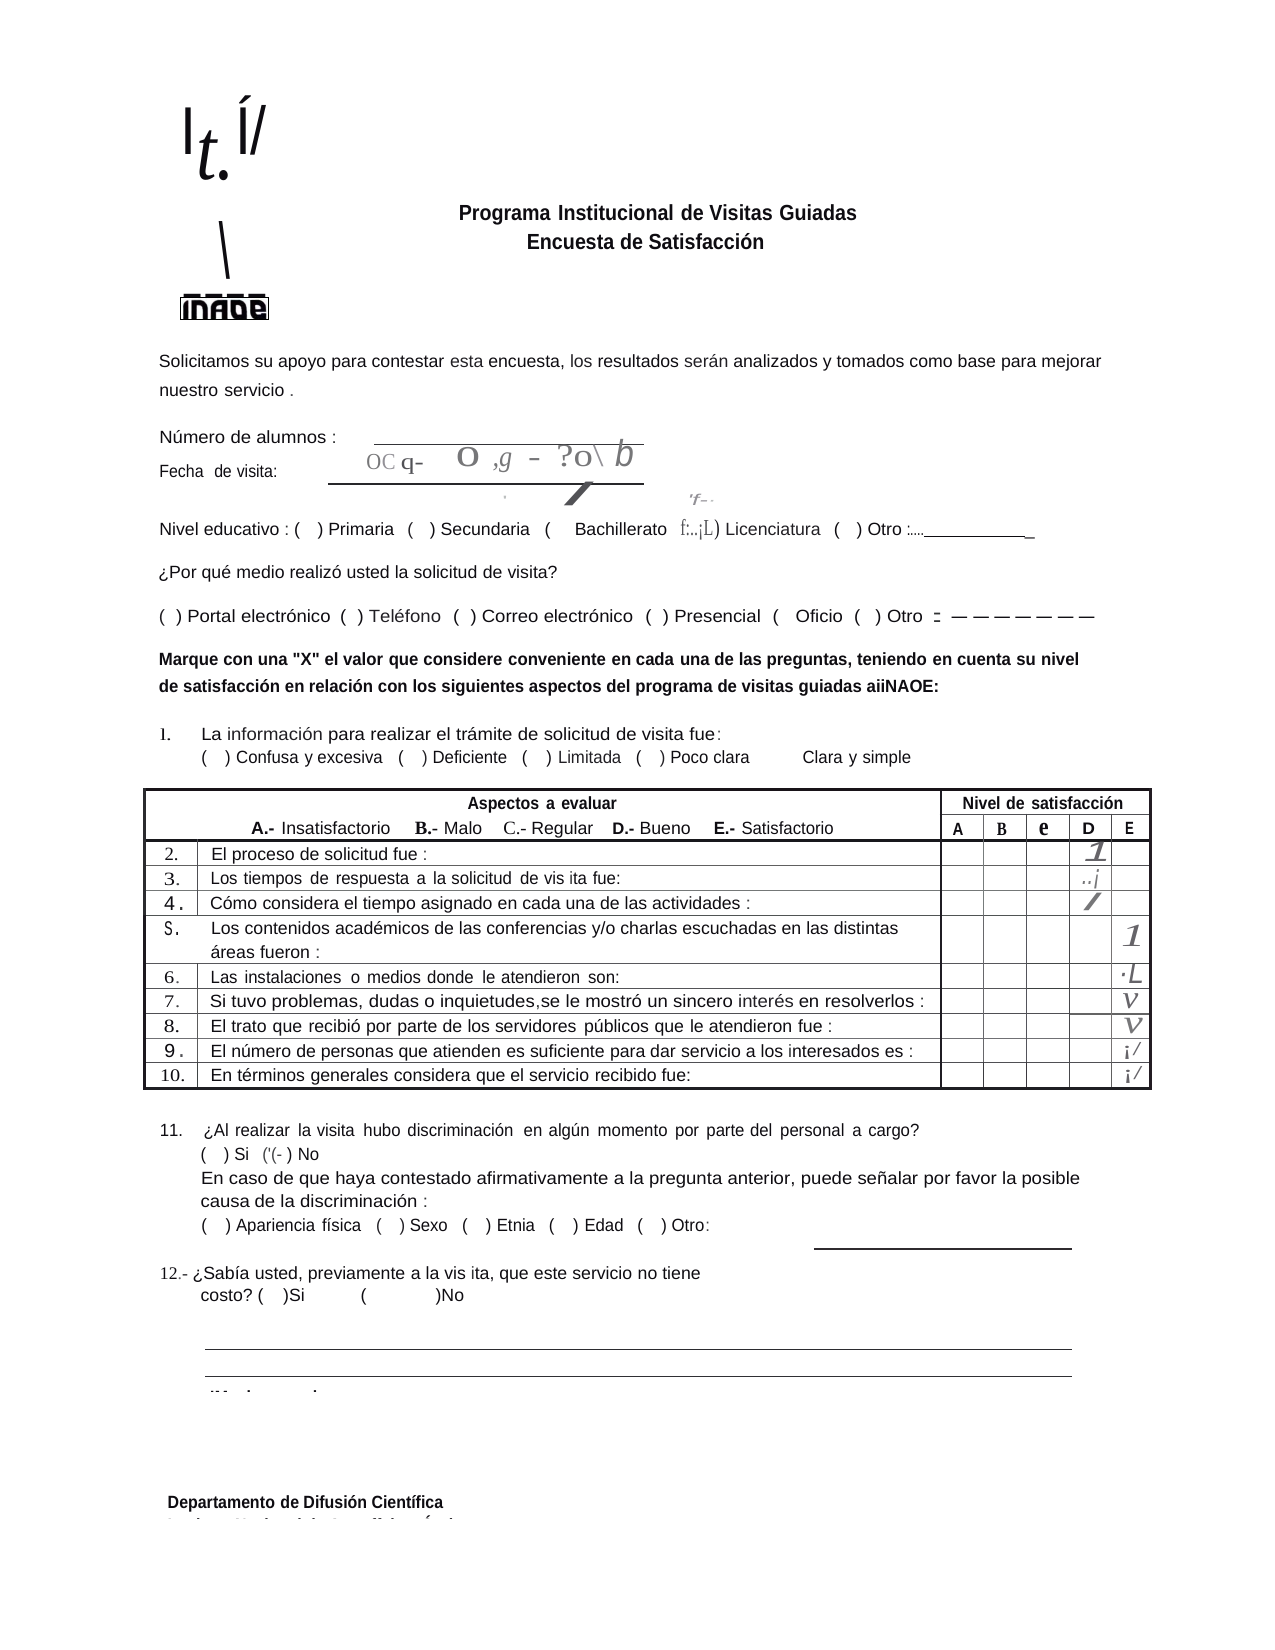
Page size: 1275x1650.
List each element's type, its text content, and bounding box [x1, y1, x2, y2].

table_cell 1 [1070, 842, 1111, 865]
table_cell v [1112, 989, 1149, 1013]
table_cell [1070, 1039, 1111, 1062]
table_cell ·L [1112, 964, 1149, 988]
table_cell [1112, 866, 1149, 890]
table_cell Los contenidos académicos de las conferencias y/o charlas escuchadas en las distintas áreas fueron : [198, 916, 940, 963]
table_cell [942, 842, 983, 865]
table_cell S. [146, 916, 198, 963]
table_cell [1070, 964, 1111, 988]
table_cell [1070, 1015, 1111, 1037]
subtitle ---- [163, 274, 286, 314]
text l. La información para realizar el trámite de solicitud de visita fue: [160, 723, 1142, 744]
text ( ) Confusa y excesiva ( ) Deficiente ( ) Limitada ( ) Poco clara Clara y simple [201, 747, 1142, 768]
table_cell 4. [146, 891, 197, 915]
text Nivel educativo : ( ) Primaria ( ) Secundaria ( Bachillerato f:..¡L) Licenciatura ( ) Otro :.... _ [159, 514, 1142, 540]
text Fecha de visita: OC q- o ,g - ?o\ b [159, 447, 1142, 485]
table_cell 1 [1112, 916, 1149, 963]
table_cell [1027, 1063, 1069, 1087]
text Programa Institucional de Visitas Guiadas Encuesta de Satisfacción [458, 200, 860, 254]
text ¿Por qué medio realizó usted la solicitud de visita? [158, 562, 1094, 582]
table_cell e [1027, 815, 1069, 839]
table_cell [1112, 891, 1149, 915]
table_cell / [1070, 891, 1111, 915]
text Número de alumnos : [159, 426, 1142, 447]
table_cell [942, 964, 983, 988]
table_cell 9. [146, 1039, 197, 1062]
table_cell [942, 1063, 983, 1087]
table_cell v [1112, 1015, 1149, 1037]
text 11. ¿Al realizar la visita hubo discriminación en algún momento por parte del personal a cargo? ( ) Si ('(- ) No [159, 1120, 924, 1164]
table_cell [984, 1063, 1026, 1087]
table_cell [1070, 1063, 1111, 1087]
table_cell En términos generales considera que el servicio recibido fue: [198, 1063, 940, 1087]
table_cell [984, 989, 1026, 1013]
table_cell [1027, 916, 1069, 963]
table_cell [1070, 989, 1111, 1013]
table_cell Las instalaciones o medios donde le atendieron son: [198, 964, 940, 988]
text Marque con una "X" el valor que considere conveniente en cada una de las preguntas, teniendo en cuenta su nivel de satisfacción en relación con los siguientes aspectos del programa de visitas guiadas aiiNAOE: [159, 648, 1094, 697]
table_cell [1027, 842, 1069, 865]
table_cell [1027, 964, 1069, 988]
table_cell [1027, 891, 1069, 915]
table_cell B [984, 815, 1026, 839]
table_cell Si tuvo problemas, dudas o inquietudes,se le mostró un sincero interés en resolverlos : [198, 989, 940, 1013]
table_cell [1027, 1014, 1069, 1037]
table_cell 2. [146, 842, 197, 865]
table_cell 3. [146, 866, 197, 890]
table_cell ¡/ [1112, 1039, 1149, 1062]
table_cell El trato que recibió por parte de los servidores públicos que le atendieron fue : [198, 1014, 940, 1037]
picture [181, 314, 268, 319]
table_cell [1027, 989, 1069, 1013]
table_header Nivel de satisfacción [942, 791, 1149, 813]
table_cell 10. [146, 1063, 197, 1087]
table_cell [1070, 916, 1111, 963]
table_cell [984, 964, 1026, 988]
table_cell 6. [146, 964, 197, 988]
table_cell [984, 1014, 1026, 1037]
table_cell Cómo considera el tiempo asignado en cada una de las actividades : [198, 891, 940, 915]
text It.Í/ \ [162, 74, 286, 274]
table_cell [984, 1039, 1026, 1062]
table_cell El número de personas que atienden es suficiente para dar servicio a los interesados es : [198, 1039, 940, 1062]
table_cell A [942, 815, 983, 839]
text ' / 'f-· [135, 485, 1083, 511]
text Solicitamos su apoyo para contestar esta encuesta, los resultados serán analizados y tomados como base para mejorar nuestro servicio . [159, 351, 1142, 400]
table_cell ¡/ [1112, 1063, 1149, 1087]
table_cell [942, 989, 983, 1013]
table_header Aspectos a evaluar A.- Insatisfactorio B.- Malo C.- Regular D.- Bueno E.- Satisfactorio [146, 791, 940, 839]
table_cell [942, 1039, 983, 1062]
table_cell [942, 891, 983, 915]
table_cell [984, 891, 1026, 915]
table_cell [942, 1014, 983, 1037]
table_cell El proceso de solicitud fue : [198, 842, 940, 865]
table_cell [942, 916, 983, 963]
text 12.- ¿Sabía usted, previamente a la vis ita, que este servicio no tiene costo? ( )Si ( )No [159, 1262, 751, 1305]
table_cell [1027, 1039, 1069, 1062]
table_cell [1112, 842, 1149, 865]
table_cell 8. [146, 1014, 197, 1037]
table_cell Los tiempos de respuesta a la solicitud de vis ita fue: [198, 866, 940, 890]
table_cell D [1070, 815, 1111, 839]
text ( ) Apariencia física ( ) Sexo ( ) Etnia ( ) Edad ( ) Otro: [201, 1214, 1142, 1235]
table_cell [984, 866, 1026, 890]
text ( ) Portal electrónico ( ) Teléfono ( ) Correo electrónico ( ) Presencial ( Oficio ( ) Otro :------- [159, 606, 1142, 626]
table_cell [984, 916, 1026, 963]
table_cell E [1112, 815, 1149, 839]
text En caso de que haya contestado afirmativamente a la pregunta anterior, puede señalar por favor la posible causa de la discriminación : [200, 1168, 1097, 1211]
table_cell [942, 866, 983, 890]
table_cell [1027, 866, 1069, 890]
table_cell [984, 842, 1026, 865]
table_cell ..¡ [1070, 866, 1111, 890]
table_cell 7. [146, 989, 197, 1013]
